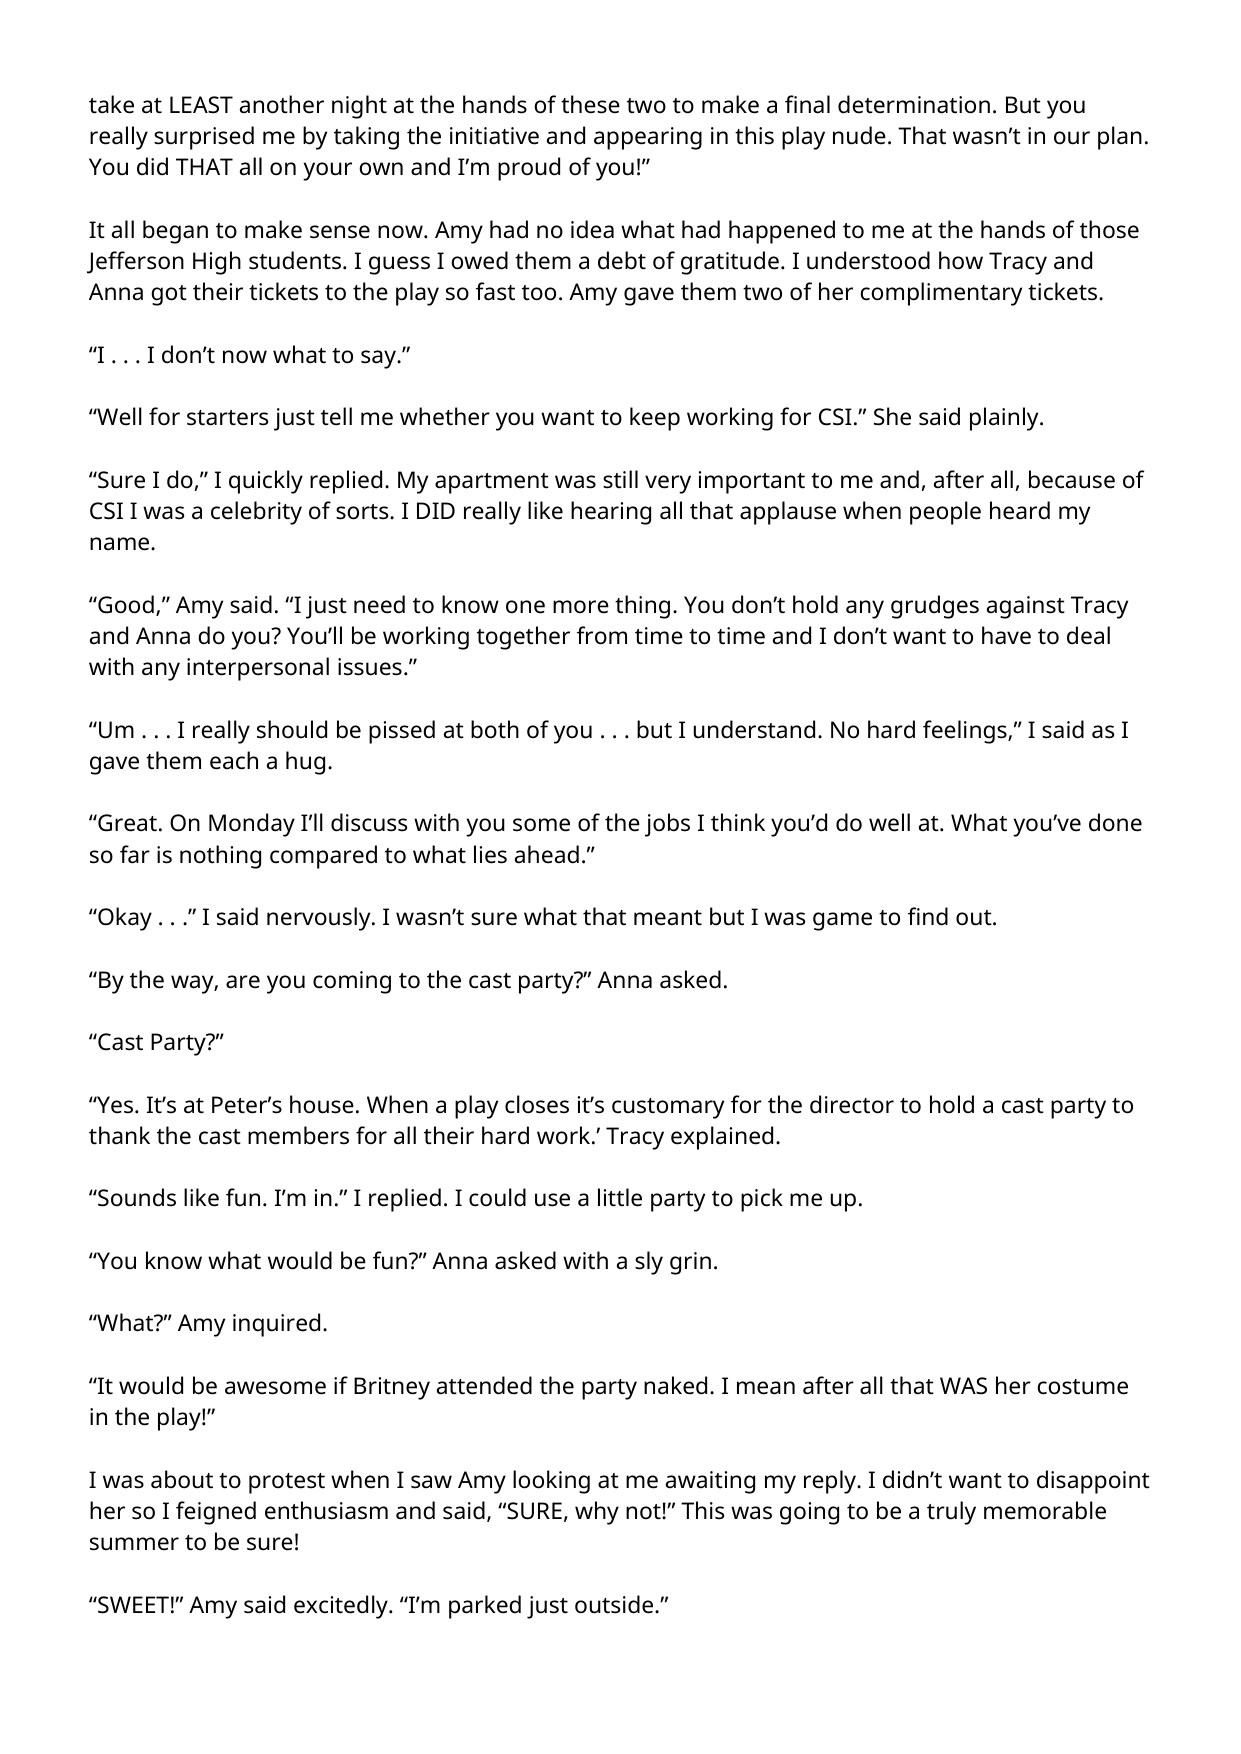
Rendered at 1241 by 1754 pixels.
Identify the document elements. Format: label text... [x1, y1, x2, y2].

text “Um . . . I really should be pissed at both of you . . . but I understand. No hard feelings,” I said as I gave them each a hug. [89, 714, 1152, 776]
text “SWEET!” Amy said excitedly. “I’m parked just outside.” [89, 1589, 1152, 1620]
text “Yes. It’s at Peter’s house. When a play closes it’s customary for the director to hold a cast party to thank the cast members for all their hard work.’ Tracy explained. [89, 1089, 1152, 1151]
text “Well for starters just tell me whether you want to keep working for CSI.” She said plainly. [89, 401, 1152, 432]
text “By the way, are you coming to the cast party?” Anna asked. [89, 964, 1152, 995]
text It all began to make sense now. Amy had no idea what had happened to me at the hands of those Jefferson High students. I guess I owed them a debt of gratitude. I understood how Tracy and Anna got their tickets to the play so fast too. Amy gave them two of her complimentary tickets. [89, 214, 1152, 307]
text “Great. On Monday I’ll discuss with you some of the jobs I think you’d do well at. What you’ve done so far is nothing compared to what lies ahead.” [89, 807, 1152, 870]
text “What?” Amy inquired. [89, 1307, 1152, 1339]
text “I . . . I don’t now what to say.” [89, 339, 1152, 370]
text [89, 89, 1152, 182]
text “Sounds like fun. I’m in.” I replied. I could use a little party to pick me up. [89, 1182, 1152, 1214]
text “It would be awesome if Britney attended the party naked. I mean after all that WAS her costume in the play!” [89, 1370, 1152, 1432]
text I was about to protest when I saw Amy looking at me awaiting my reply. I didn’t want to disappoint her so I feigned enthusiasm and said, “SURE, why not!” This was going to be a truly memorable summer to be sure! [89, 1464, 1152, 1557]
text “Sure I do,” I quickly replied. My apartment was still very important to me and, after all, because of CSI I was a celebrity of sorts. I DID really like hearing all that applause when people heard my name. [89, 464, 1152, 557]
text “Good,” Amy said. “I just need to know one more thing. You don’t hold any grudges against Tracy and Anna do you? You’ll be working together from time to time and I don’t want to have to deal with any interpersonal issues.” [89, 589, 1152, 682]
text “Okay . . .” I said nervously. I wasn’t sure what that meant but I was game to find out. [89, 901, 1152, 932]
text “You know what would be fun?” Anna asked with a sly grin. [89, 1245, 1152, 1276]
text “Cast Party?” [89, 1026, 1152, 1057]
